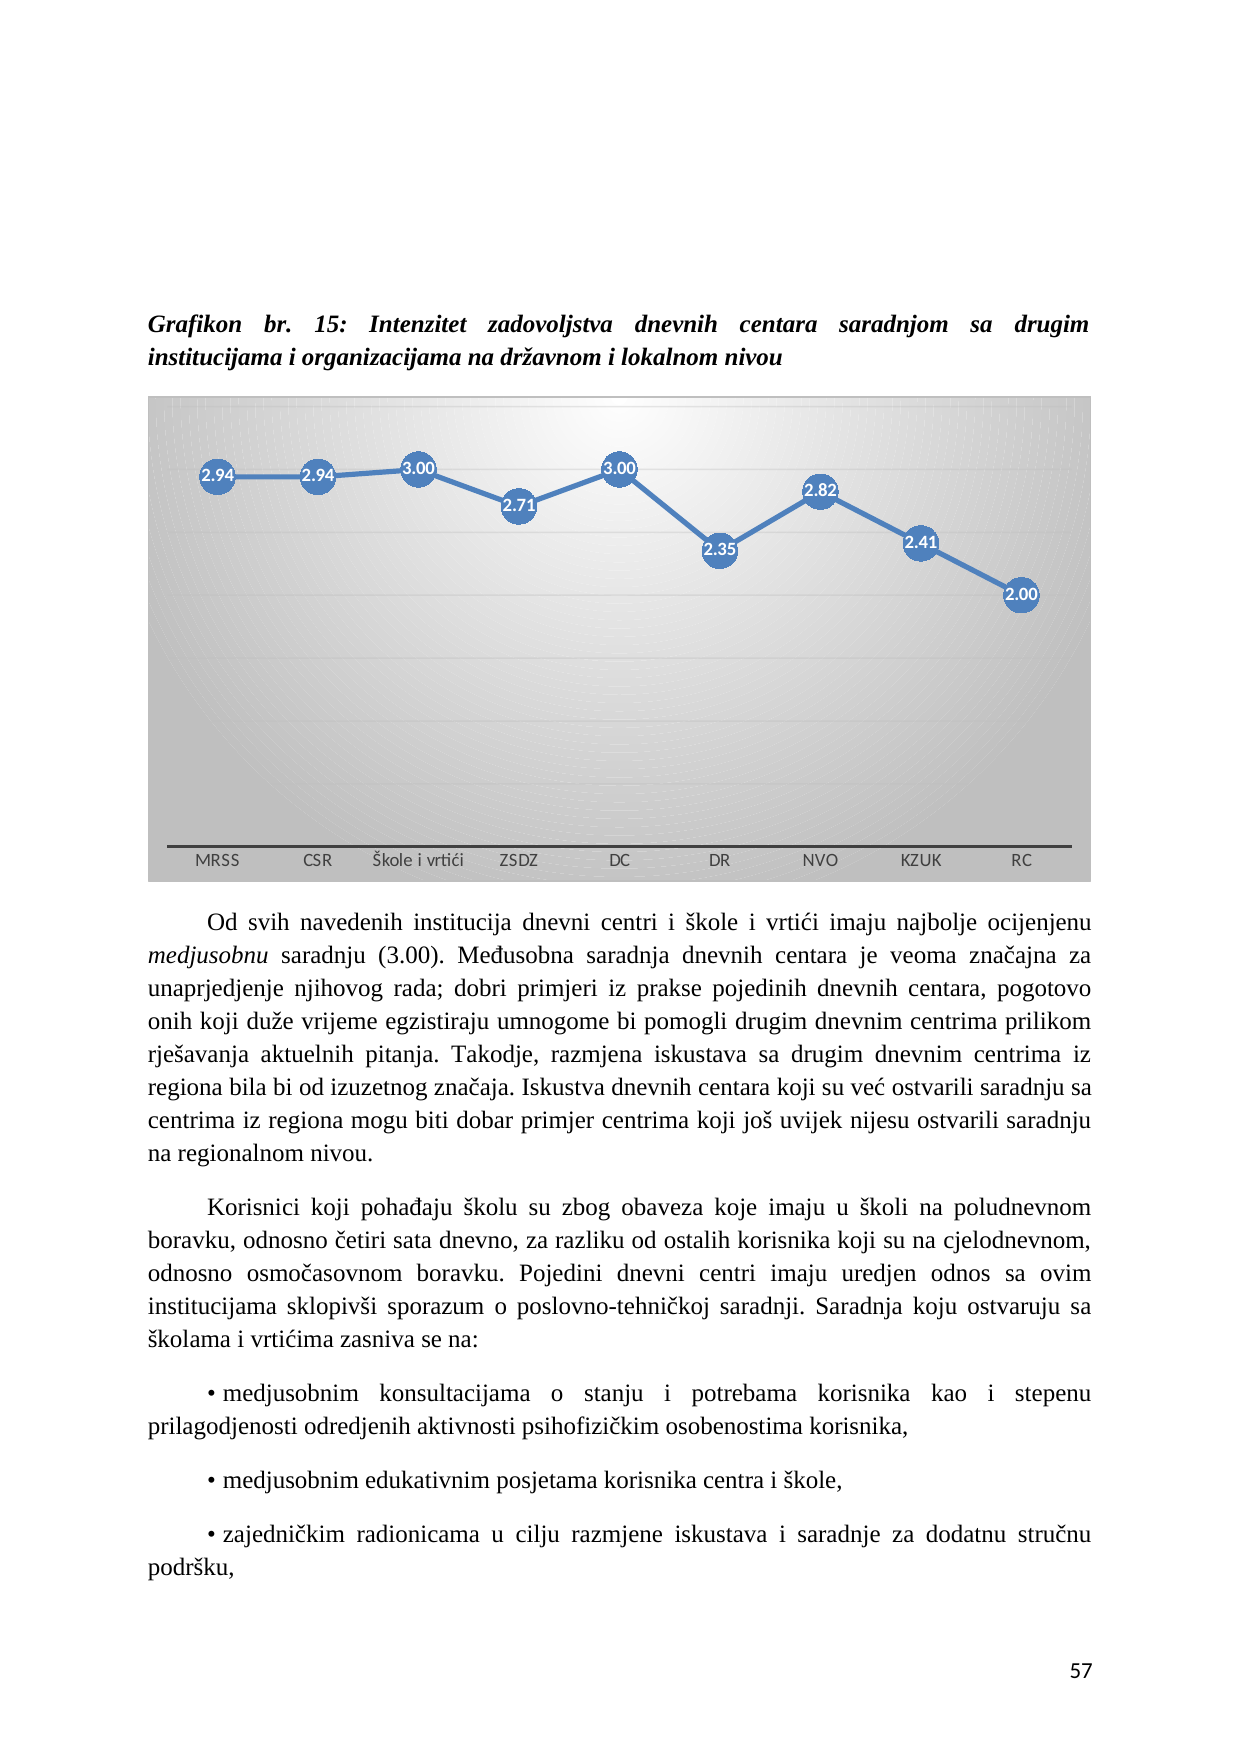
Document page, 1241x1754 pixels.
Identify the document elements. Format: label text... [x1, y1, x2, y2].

text Od svih navedenih institucija dnevni centri i škole i vrtići imaju najbolje ocijenjenu medjusobnu saradnju (3.00). Međusobna saradnja dnevnih centara je veoma značajna za unaprjedjenje njihovog rada; dobri primjeri iz prakse pojedinih dnevnih centara, pogotovo onih koji duže vrijeme egzistiraju umnogome bi pomogli drugim dnevnim centrima prilikom rješavanja aktuelnih pitanja. Takodje, razmjena iskustava sa drugim dnevnim centrima iz regiona bila bi od izuzetnog značaja. Iskustva dnevnih centara koji su već ostvarili saradnju sa centrima iz regiona mogu biti dobar primjer centrima koji još uvijek nijesu ostvarili saradnju na regionalnom nivou. [148, 907, 1092, 1167]
text • medjusobnim konsultacijama o stanju i potrebama korisnika kao i stepenu prilagodjenosti odredjenih aktivnosti psihofizičkim osobenostima korisnika, [148, 1378, 1092, 1440]
text • medjusobnim edukativnim posjetama korisnika centra i škole, [148, 1465, 1092, 1494]
text Grafikon br. 15: Intenzitet zadovoljstva dnevnih centara saradnjom sa drugim institucijama i organizacijama na državnom i lokalnom nivou [148, 309, 1092, 371]
text Korisnici koji pohađaju školu su zbog obaveza koje imaju u školi na poludnevnom boravku, odnosno četiri sata dnevno, za razliku od ostalih korisnika koji su na cjelodnevnom, odnosno osmočasovnom boravku. Pojedini dnevni centri imaju uredjen odnos sa ovim institucijama sklopivši sporazum o poslovno-tehničkoj saradnji. Saradnja koju ostvaruju sa školama i vrtićima zasniva se na: [148, 1192, 1092, 1353]
text • zajedničkim radionicama u cilju razmjene iskustava i saradnje za dodatnu stručnu podršku, [148, 1519, 1092, 1581]
